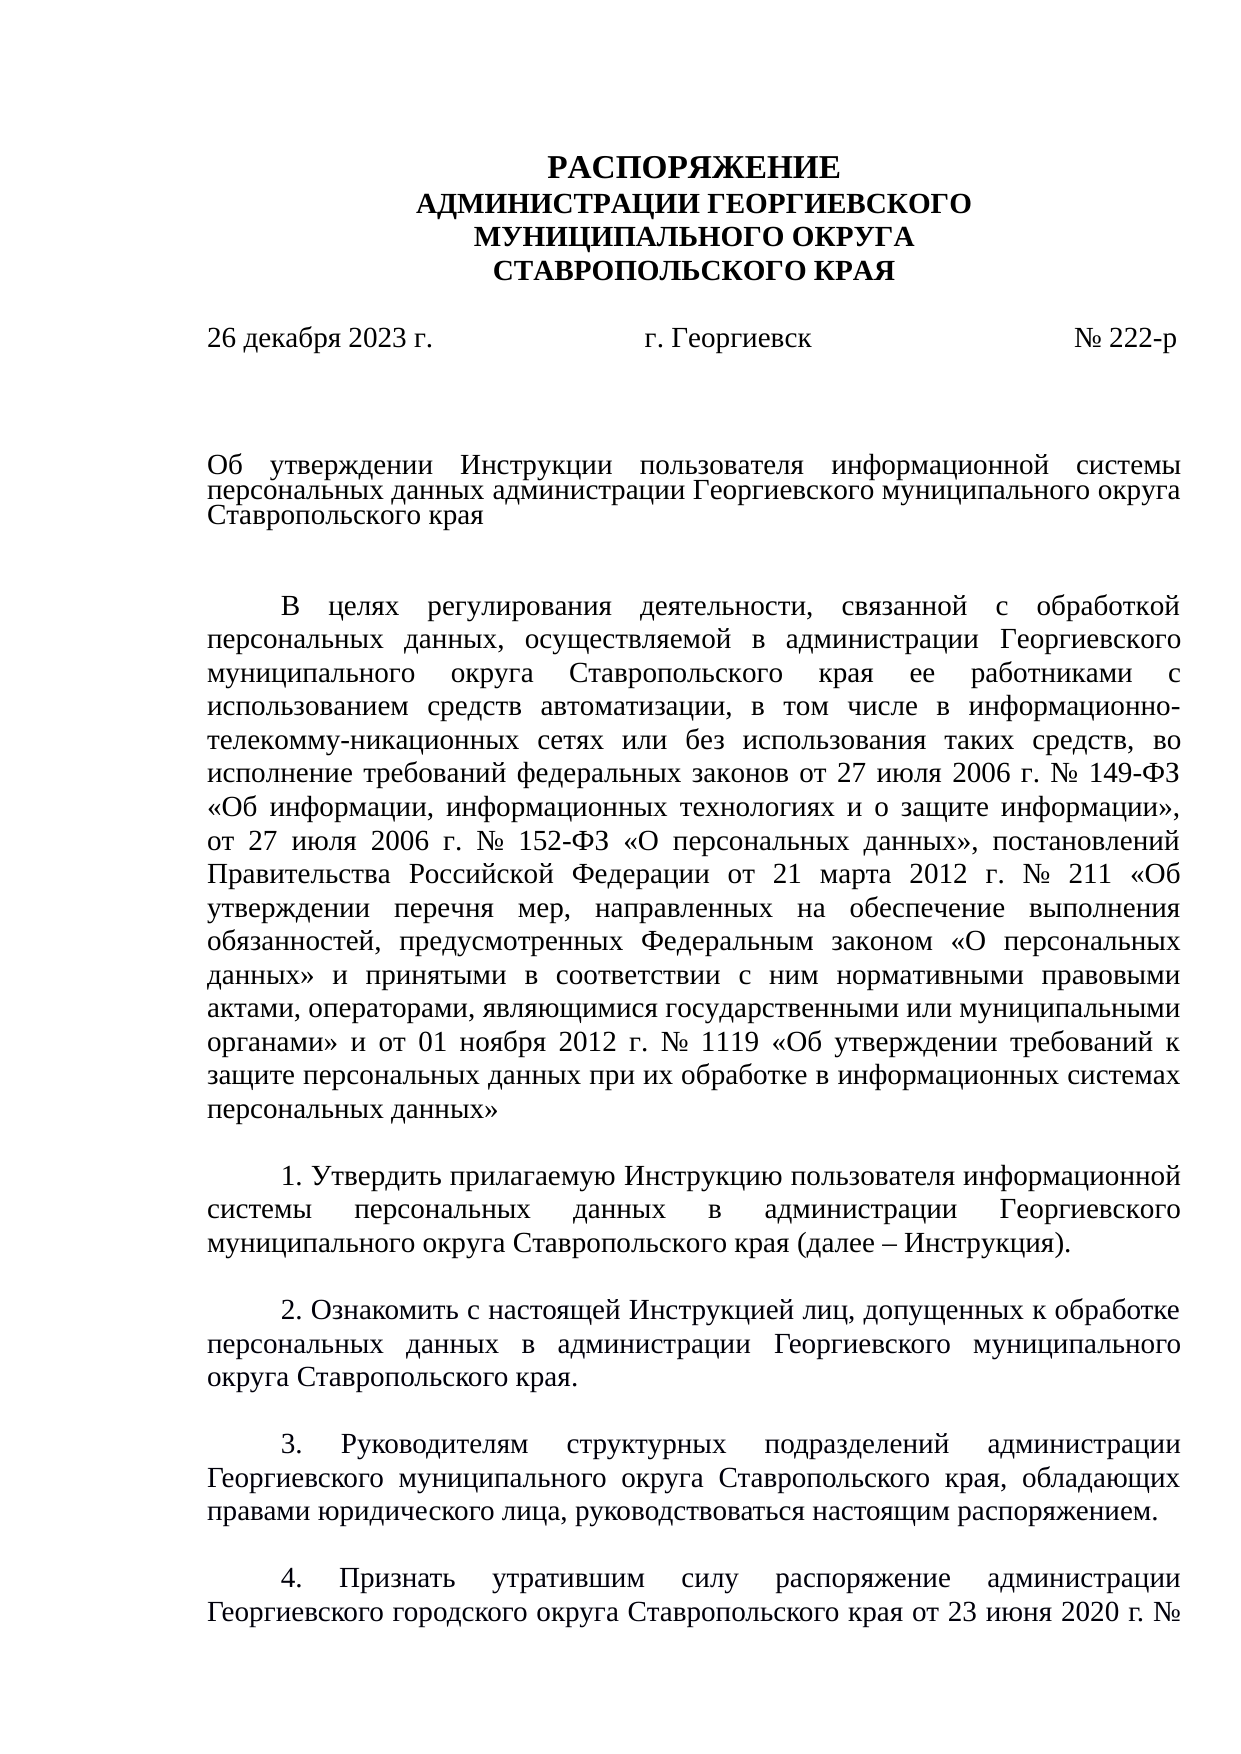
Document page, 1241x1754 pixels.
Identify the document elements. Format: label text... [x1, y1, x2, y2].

text РАСПОРЯЖЕНИЕ [207, 148, 1181, 186]
text МУНИЦИПАЛЬНОГО ОКРУГА [207, 219, 1181, 253]
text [207, 1561, 1181, 1628]
text АДМИНИСТРАЦИИ ГЕОРГИЕВСКОГО [207, 186, 1181, 219]
text 3. Руководителям структурных подразделений администрации Георгиевского муниципального округа Ставропольского края, обладающих правами юридического лица, руководствоваться настоящим распоряжением. [207, 1426, 1181, 1527]
text Об утверждении Инструкции пользователя информационной системы персональных данных администрации Георгиевского муниципального округа Ставропольского края [207, 454, 1181, 529]
text 26 декабря 2023 г. г. Георгиевск № 222-р [207, 320, 1181, 354]
text 2. Ознакомить с настоящей Инструкцией лиц, допущенных к обработке персональных данных в администрации Георгиевского муниципального округа Ставропольского края. [207, 1292, 1181, 1393]
text СТАВРОПОЛЬСКОГО КРАЯ [207, 253, 1181, 287]
text 1. Утвердить прилагаемую Инструкцию пользователя информационной системы персональных данных в администрации Георгиевского муниципального округа Ставропольского края (далее – Инструкция). [207, 1158, 1181, 1259]
text В целях регулирования деятельности, связанной с обработкой персональных данных, осуществляемой в администрации Георгиевского муниципального округа Ставропольского края ее работниками с использованием средств автоматизации, в том числе в информационно-телекомму-никационных сетях или без использования таких средств, во исполнение требований федеральных законов от 27 июля 2006 г. № 149-ФЗ «Об информации, информационных технологиях и о защите информации», от 27 июля 2006 г. № 152-ФЗ «О персональных данных», постановлений Правительства Российской Федерации от 21 марта 2012 г. № 211 «Об утверждении перечня мер, направленных на обеспечение выполнения обязанностей, предусмотренных Федеральным законом «О персональных данных» и принятыми в соответствии с ним нормативными правовыми актами, операторами, являющимися государственными или муниципальными органами» и от 01 ноября 2012 г. № 1119 «Об утверждении требований к защите персональных данных при их обработке в информационных системах персональных данных» [207, 588, 1181, 1124]
